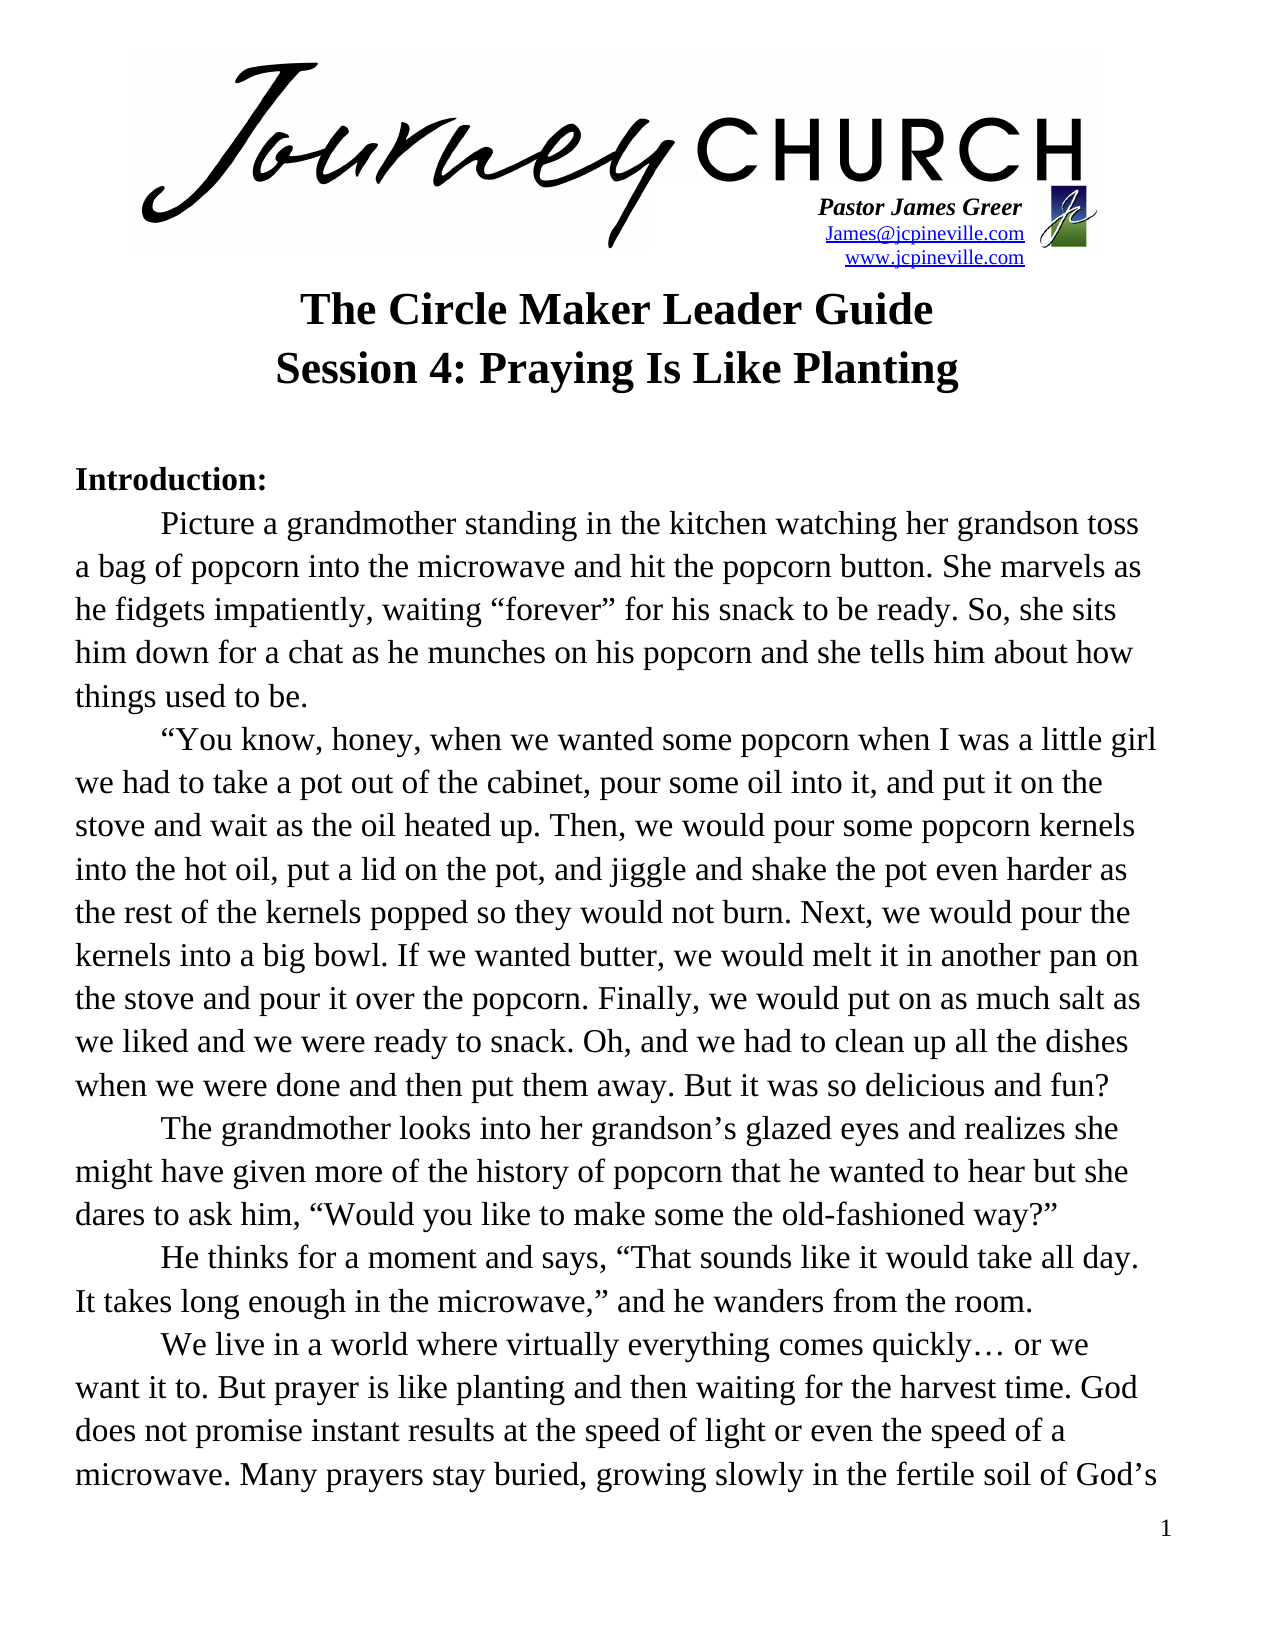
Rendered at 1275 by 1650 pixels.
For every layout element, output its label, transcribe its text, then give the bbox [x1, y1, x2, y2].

text The grandmother looks into her grandson’s glazed eyes and realizes she might have given more of the history of popcorn that he wanted to hear but she dares to ask him, “Would you like to make some the old-fashioned way?” [75, 1108, 1159, 1233]
text “You know, honey, when we wanted some popcorn when I was a little girl we had to take a pot out of the cabinet, pour some oil into it, and put it on the stove and wait as the oil heated up. Then, we would pour some popcorn kernels into the hot oil, put a lid on the pot, and jiggle and shake the pot even harder as the rest of the kernels popped so they would not burn. Next, we would pour the kernels into a big bowl. If we wanted butter, we would melt it in another pan on the stove and pour it over the popcorn. Finally, we would put on as much salt as we liked and we were ready to snack. Oh, and we had to clean up all the dishes when we were done and then put them away. But it was so delicious and fun? [75, 719, 1159, 1103]
text Picture a grandmother standing in the kitchen watching her grandson toss a bag of popcorn into the microwave and hit the popcorn button. She marvels as he fidgets impatiently, waiting “forever” for his snack to be ready. So, she sits him down for a chat as he munches on his popcorn and she tells him about how things used to be. [75, 503, 1159, 714]
text He thinks for a moment and says, “That sounds like it would take all day. It takes long enough in the microwave,” and he wanders from the room. [75, 1238, 1159, 1319]
text The Circle Maker Leader Guide [75, 281, 1159, 334]
text Session 4: Praying Is Like Planting [75, 341, 1159, 393]
text Introduction: [75, 460, 1159, 498]
picture [126, 54, 1102, 254]
